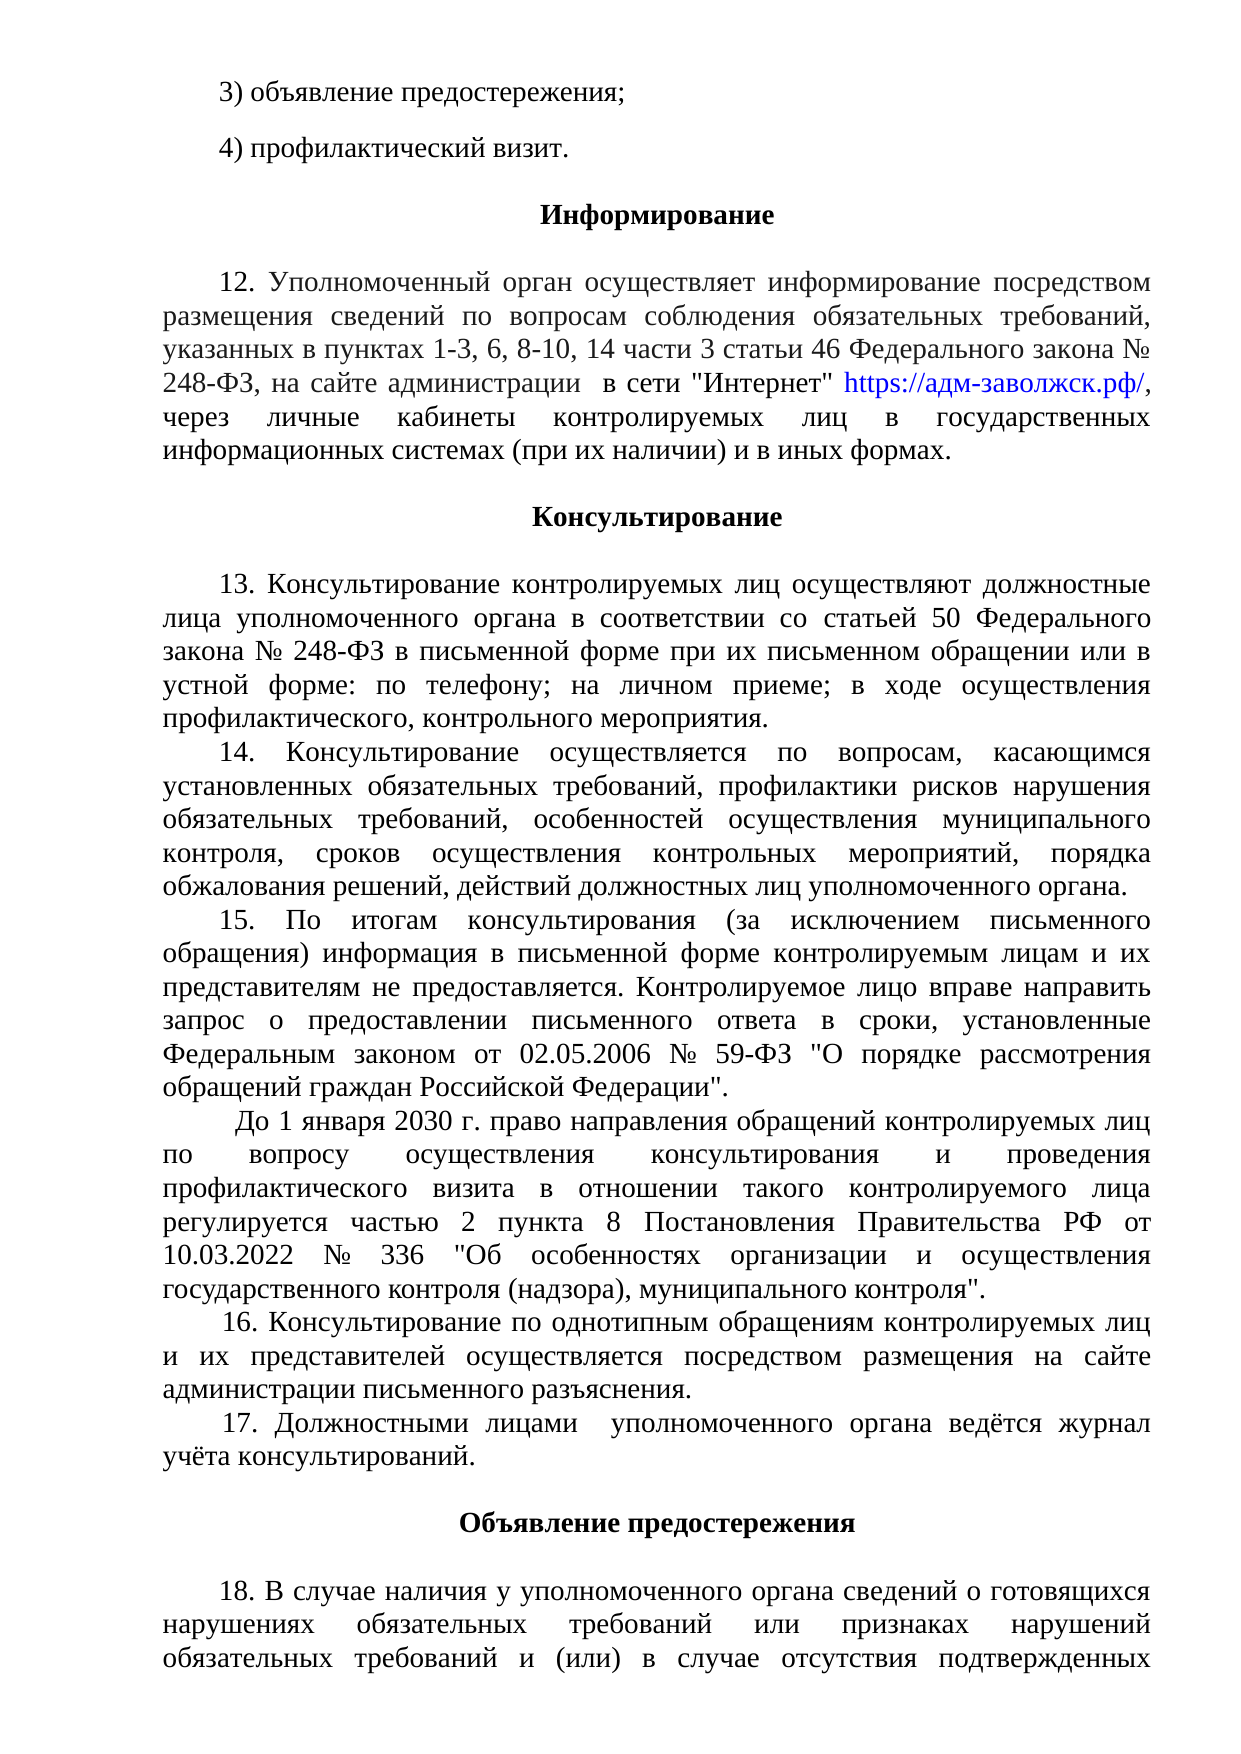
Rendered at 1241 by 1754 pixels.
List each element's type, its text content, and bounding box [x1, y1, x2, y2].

title Информирование [162, 197, 1152, 231]
text 14. Консультирование осуществляется по вопросам, касающимся установленных обязательных требований, профилактики рисков нарушения обязательных требований, особенностей осуществления муниципального контроля, сроков осуществления контрольных мероприятий, порядка обжалования решений, действий должностных лиц уполномоченного органа. [162, 734, 1152, 902]
text 16. Консультирование по однотипным обращениям контролируемых лиц и их представителей осуществляется посредством размещения на сайте администрации письменного разъяснения. [162, 1304, 1152, 1405]
text 13. Консультирование контролируемых лиц осуществляют должностные лица уполномоченного органа в соответствии со статьей 50 Федерального закона № 248-ФЗ в письменной форме при их письменном обращении или в устной форме: по телефону; на личном приеме; в ходе осуществления профилактического, контрольного мероприятия. [162, 566, 1152, 734]
text 15. По итогам консультирования (за исключением письменного обращения) информация в письменной форме контролируемым лицам и их представителям не предоставляется. Контролируемое лицо вправе направить запрос о предоставлении письменного ответа в сроки, установленные Федеральным законом от 02.05.2006 № 59-ФЗ "О порядке рассмотрения обращений граждан Российской Федерации". [162, 902, 1152, 1103]
text 12. Уполномоченный орган осуществляет информирование посредством размещения сведений по вопросам соблюдения обязательных требований, указанных в пунктах 1-3, 6, 8-10, 14 части 3 статьи 46 Федерального закона № 248-ФЗ, на сайте администрации в сети "Интернет" https://адм-заволжск.рф/, через личные кабинеты контролируемых лиц в государственных информационных системах (при их наличии) и в иных формах. [162, 264, 1152, 466]
title Консультирование [162, 499, 1152, 533]
text 17. Должностными лицами уполномоченного органа ведётся журнал учёта консультирований. [162, 1405, 1152, 1472]
text 4) профилактический визит. [162, 130, 1152, 164]
text 3) объявление предостережения; [162, 74, 1152, 107]
text До 1 января 2030 г. право направления обращений контролируемых лиц по вопросу осуществления консультирования и проведения профилактического визита в отношении такого контролируемого лица регулируется частью 2 пункта 8 Постановления Правительства РФ от 10.03.2022 № 336 "Об особенностях организации и осуществления государственного контроля (надзора), муниципального контроля". [162, 1103, 1152, 1304]
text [162, 1573, 1152, 1673]
title Объявление предостережения [162, 1506, 1152, 1539]
